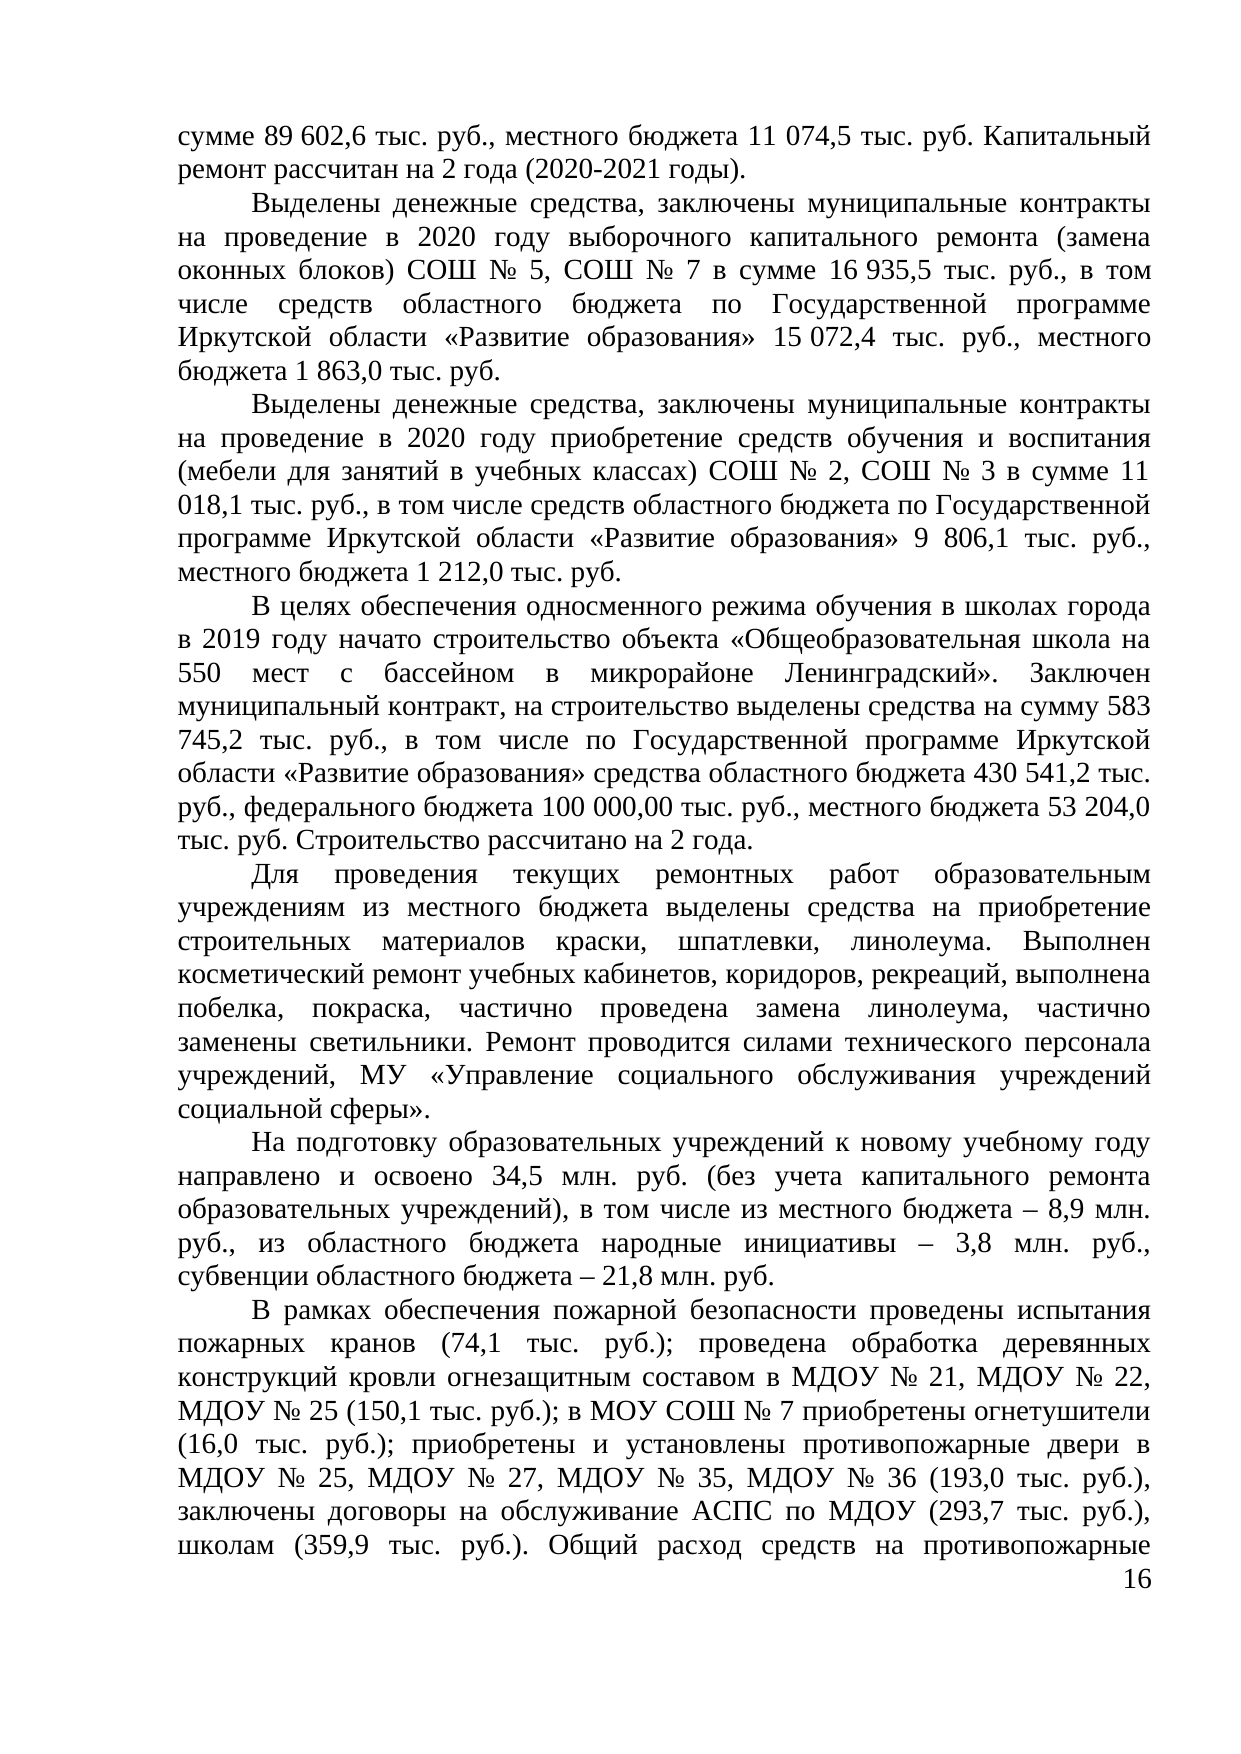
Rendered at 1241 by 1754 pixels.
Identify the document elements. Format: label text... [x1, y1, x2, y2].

text В целях обеспечения односменного режима обучения в школах города в 2019 году начато строительство объекта «Общеобразовательная школа на 550 мест с бассейном в микрорайоне Ленинградский». Заключен муниципальный контракт, на строительство выделены средства на сумму 583 745,2 тыс. руб., в том числе по Государственной программе Иркутской области «Развитие образования» средства областного бюджета 430 541,2 тыс. руб., федерального бюджета 100 000,00 тыс. руб., местного бюджета 53 204,0 тыс. руб. Строительство рассчитано на 2 года. [177, 588, 1152, 856]
text На подготовку образовательных учреждений к новому учебному году направлено и освоено 34,5 млн. руб. (без учета капитального ремонта образовательных учреждений), в том числе из местного бюджета – 8,9 млн. руб., из областного бюджета народные инициативы – 3,8 млн. руб., субвенции областного бюджета – 21,8 млн. руб. [177, 1124, 1152, 1292]
text Выделены денежные средства, заключены муниципальные контракты на проведение в 2020 году выборочного капитального ремонта (замена оконных блоков) СОШ № 5, СОШ № 7 в сумме 16 935,5 тыс. руб., в том числе средств областного бюджета по Государственной программе Иркутской области «Развитие образования» 15 072,4 тыс. руб., местного бюджета 1 863,0 тыс. руб. [177, 185, 1152, 386]
text Для проведения текущих ремонтных работ образовательным учреждениям из местного бюджета выделены средства на приобретение строительных материалов краски, шпатлевки, линолеума. Выполнен косметический ремонт учебных кабинетов, коридоров, рекреаций, выполнена побелка, покраска, частично проведена замена линолеума, частично заменены светильники. Ремонт проводится силами технического персонала учреждений, МУ «Управление социального обслуживания учреждений социальной сферы». [177, 856, 1152, 1124]
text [177, 118, 1152, 185]
text Выделены денежные средства, заключены муниципальные контракты на проведение в 2020 году приобретение средств обучения и воспитания (мебели для занятий в учебных классах) СОШ № 2, СОШ № 3 в сумме 11 018,1 тыс. руб., в том числе средств областного бюджета по Государственной программе Иркутской области «Развитие образования» 9 806,1 тыс. руб., местного бюджета 1 212,0 тыс. руб. [177, 386, 1152, 588]
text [177, 1292, 1152, 1560]
